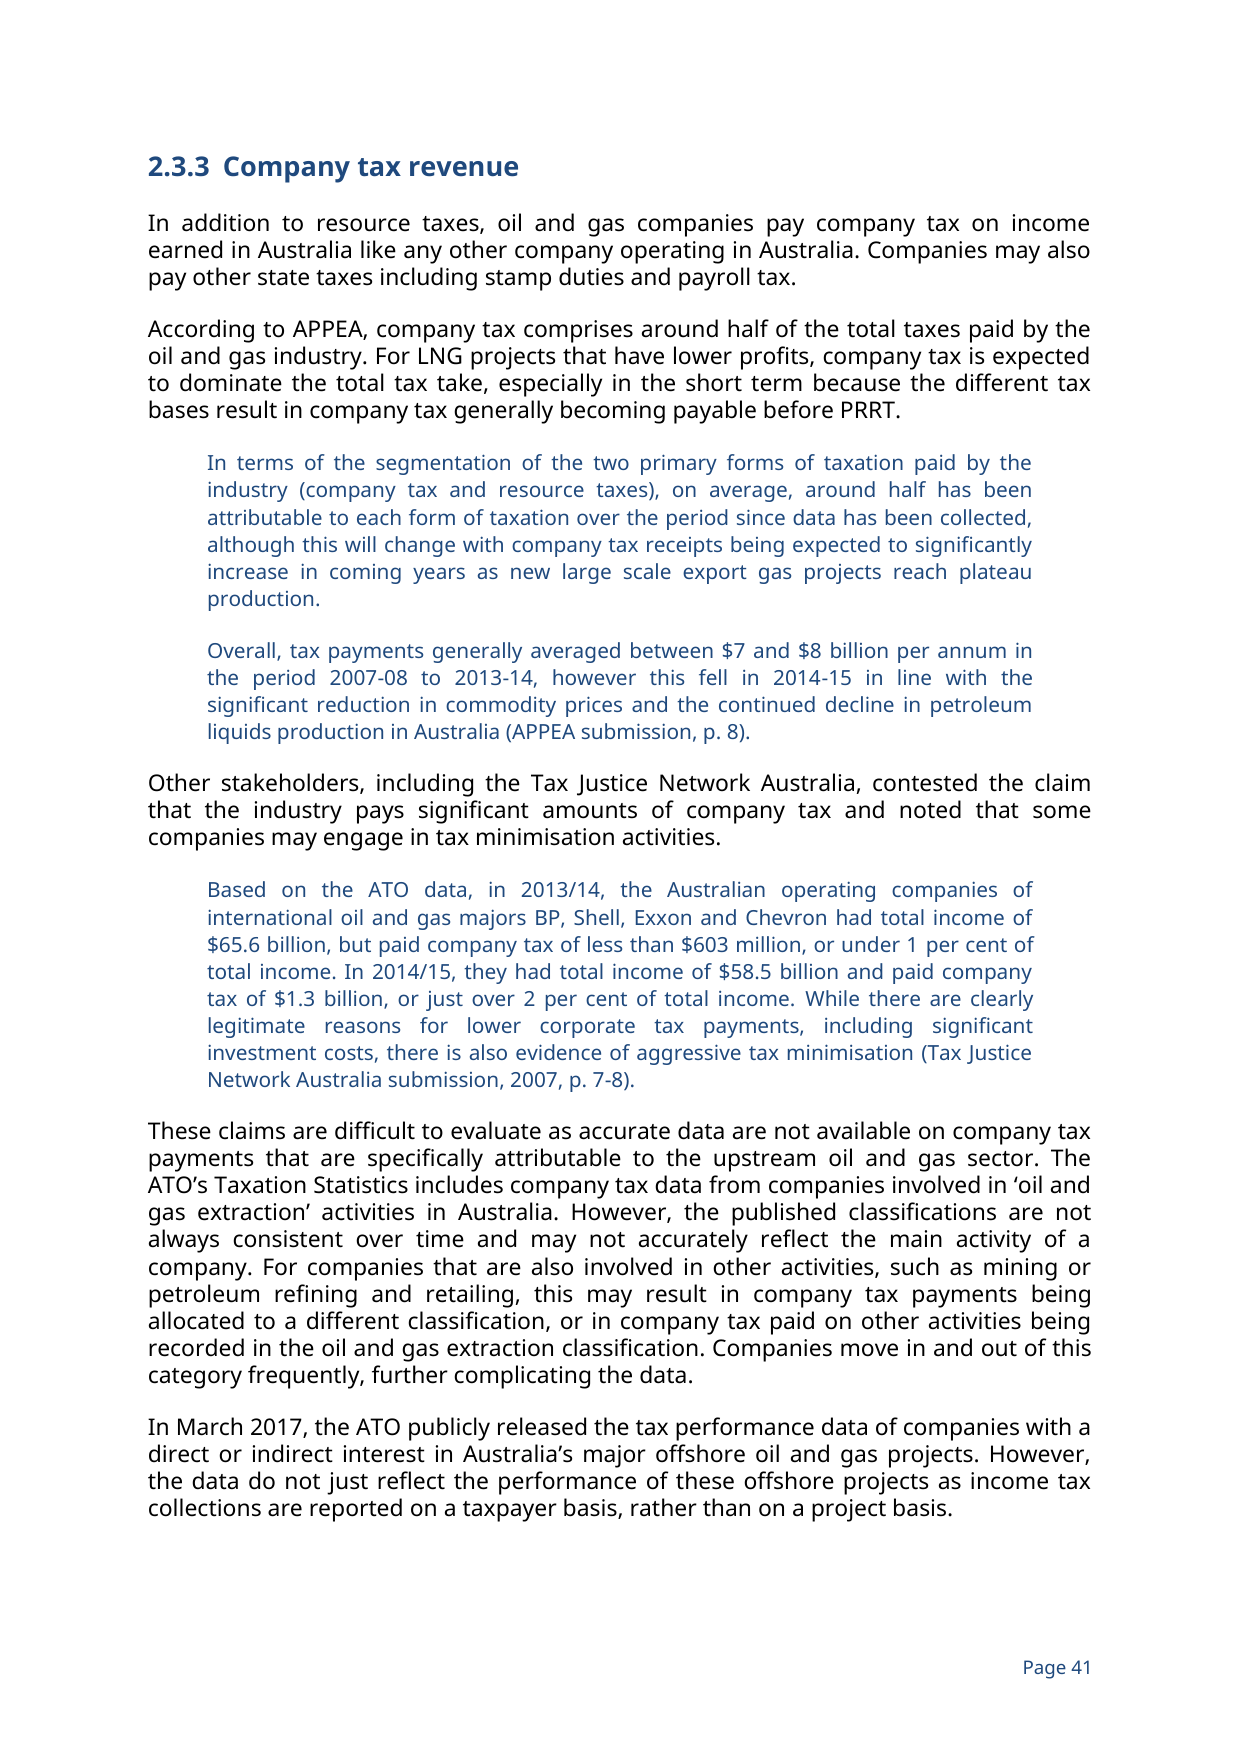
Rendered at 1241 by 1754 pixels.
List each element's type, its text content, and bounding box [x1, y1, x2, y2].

text In terms of the segmentation of the two primary forms of taxation paid by the industry (company tax and resource taxes), on average, around half has been attributable to each form of taxation over the period since data has been collected, although this will change with company tax receipts being expected to significantly increase in coming years as new large scale export gas projects reach plateau production. [207, 449, 1034, 612]
text According to APPEA, company tax comprises around half of the total taxes paid by the oil and gas industry. For LNG projects that have lower profits, company tax is expected to dominate the total tax take, especially in the short term because the different tax bases result in company tax generally becoming payable before PRRT. [148, 316, 1092, 424]
subtitle 2.3.3 Company tax revenue [148, 148, 1092, 184]
text Other stakeholders, including the Tax Justice Network Australia, contested the claim that the industry pays significant amounts of company tax and noted that some companies may engage in tax minimisation activities. [148, 770, 1092, 851]
text In addition to resource taxes, oil and gas companies pay company tax on income earned in Australia like any other company operating in Australia. Companies may also pay other state taxes including stamp duties and payroll tax. [148, 209, 1092, 291]
text Overall, tax payments generally averaged between $7 and $8 billion per annum in the period 2007-08 to 2013-14, however this fell in 2014-15 in line with the significant reduction in commodity prices and the continued decline in petroleum liquids production in Australia (APPEA submission, p. 8). [207, 637, 1034, 745]
text In March 2017, the ATO publicly released the tax performance data of companies with a direct or indirect interest in Australia’s major offshore oil and gas projects. However, the data do not just reflect the performance of these offshore projects as income tax collections are reported on a taxpayer basis, rather than on a project basis. [148, 1414, 1092, 1522]
text Based on the ATO data, in 2013/14, the Australian operating companies of international oil and gas majors BP, Shell, Exxon and Chevron had total income of $65.6 billion, but paid company tax of less than $603 million, or under 1 per cent of total income. In 2014/15, they had total income of $58.5 billion and paid company tax of $1.3 billion, or just over 2 per cent of total income. While there are clearly legitimate reasons for lower corporate tax payments, including significant investment costs, there is also evidence of aggressive tax minimisation (Tax Justice Network Australia submission, 2007, p. 7-8). [207, 876, 1034, 1093]
text These claims are difficult to evaluate as accurate data are not available on company tax payments that are specifically attributable to the upstream oil and gas sector. The ATO’s Taxation Statistics includes company tax data from companies involved in ‘oil and gas extraction’ activities in Australia. However, the published classifications are not always consistent over time and may not accurately reflect the main activity of a company. For companies that are also involved in other activities, such as mining or petroleum refining and retailing, this may result in company tax payments being allocated to a different classification, or in company tax paid on other activities being recorded in the oil and gas extraction classification. Companies move in and out of this category frequently, further complicating the data. [148, 1118, 1092, 1389]
